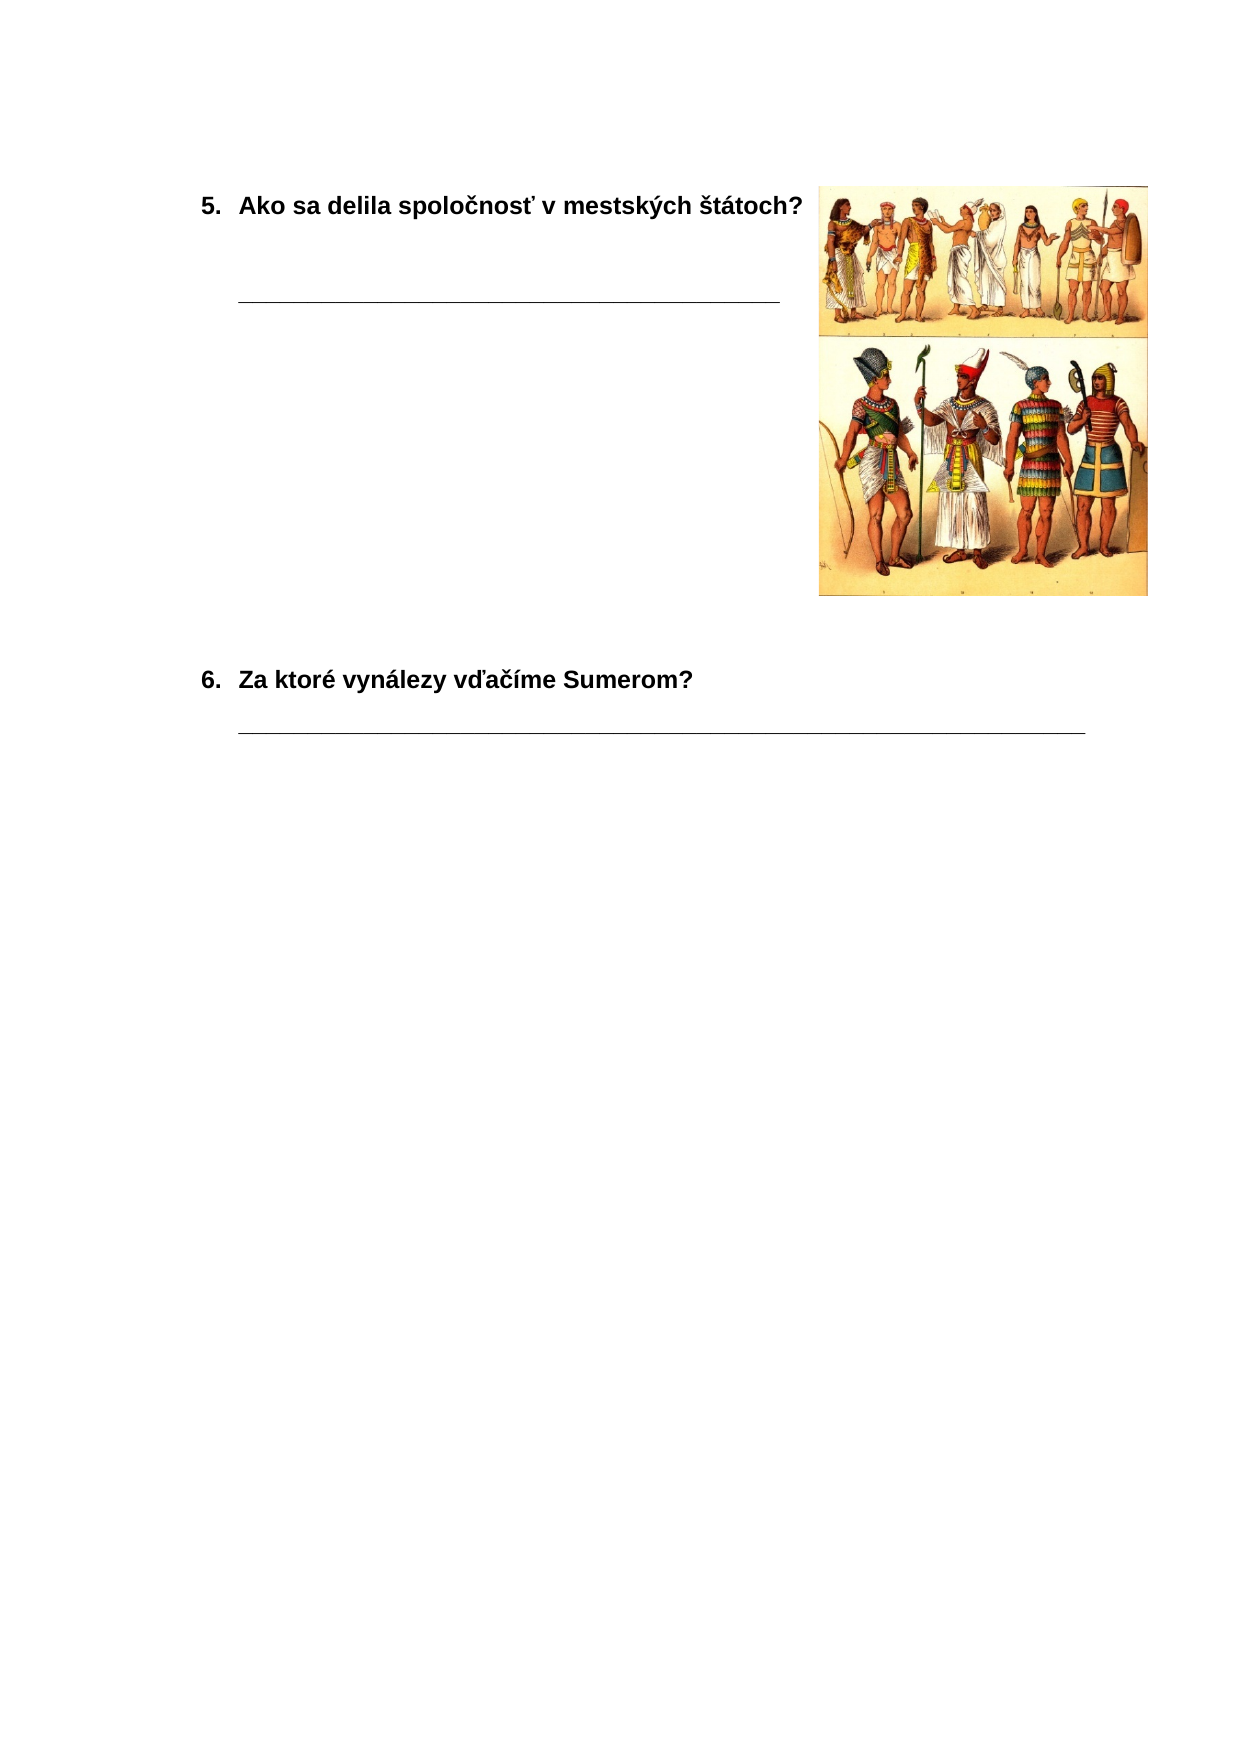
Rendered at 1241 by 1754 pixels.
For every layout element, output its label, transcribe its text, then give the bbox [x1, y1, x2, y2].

list _____________________________________________________________ [238, 708, 1093, 737]
list Za ktoré vynálezy vďačíme Sumerom? [201, 665, 1093, 694]
picture [818, 186, 1148, 596]
list _______________________________________ [238, 277, 1093, 306]
list Ako sa delila spoločnosť v mestských štátoch? [201, 191, 1093, 219]
